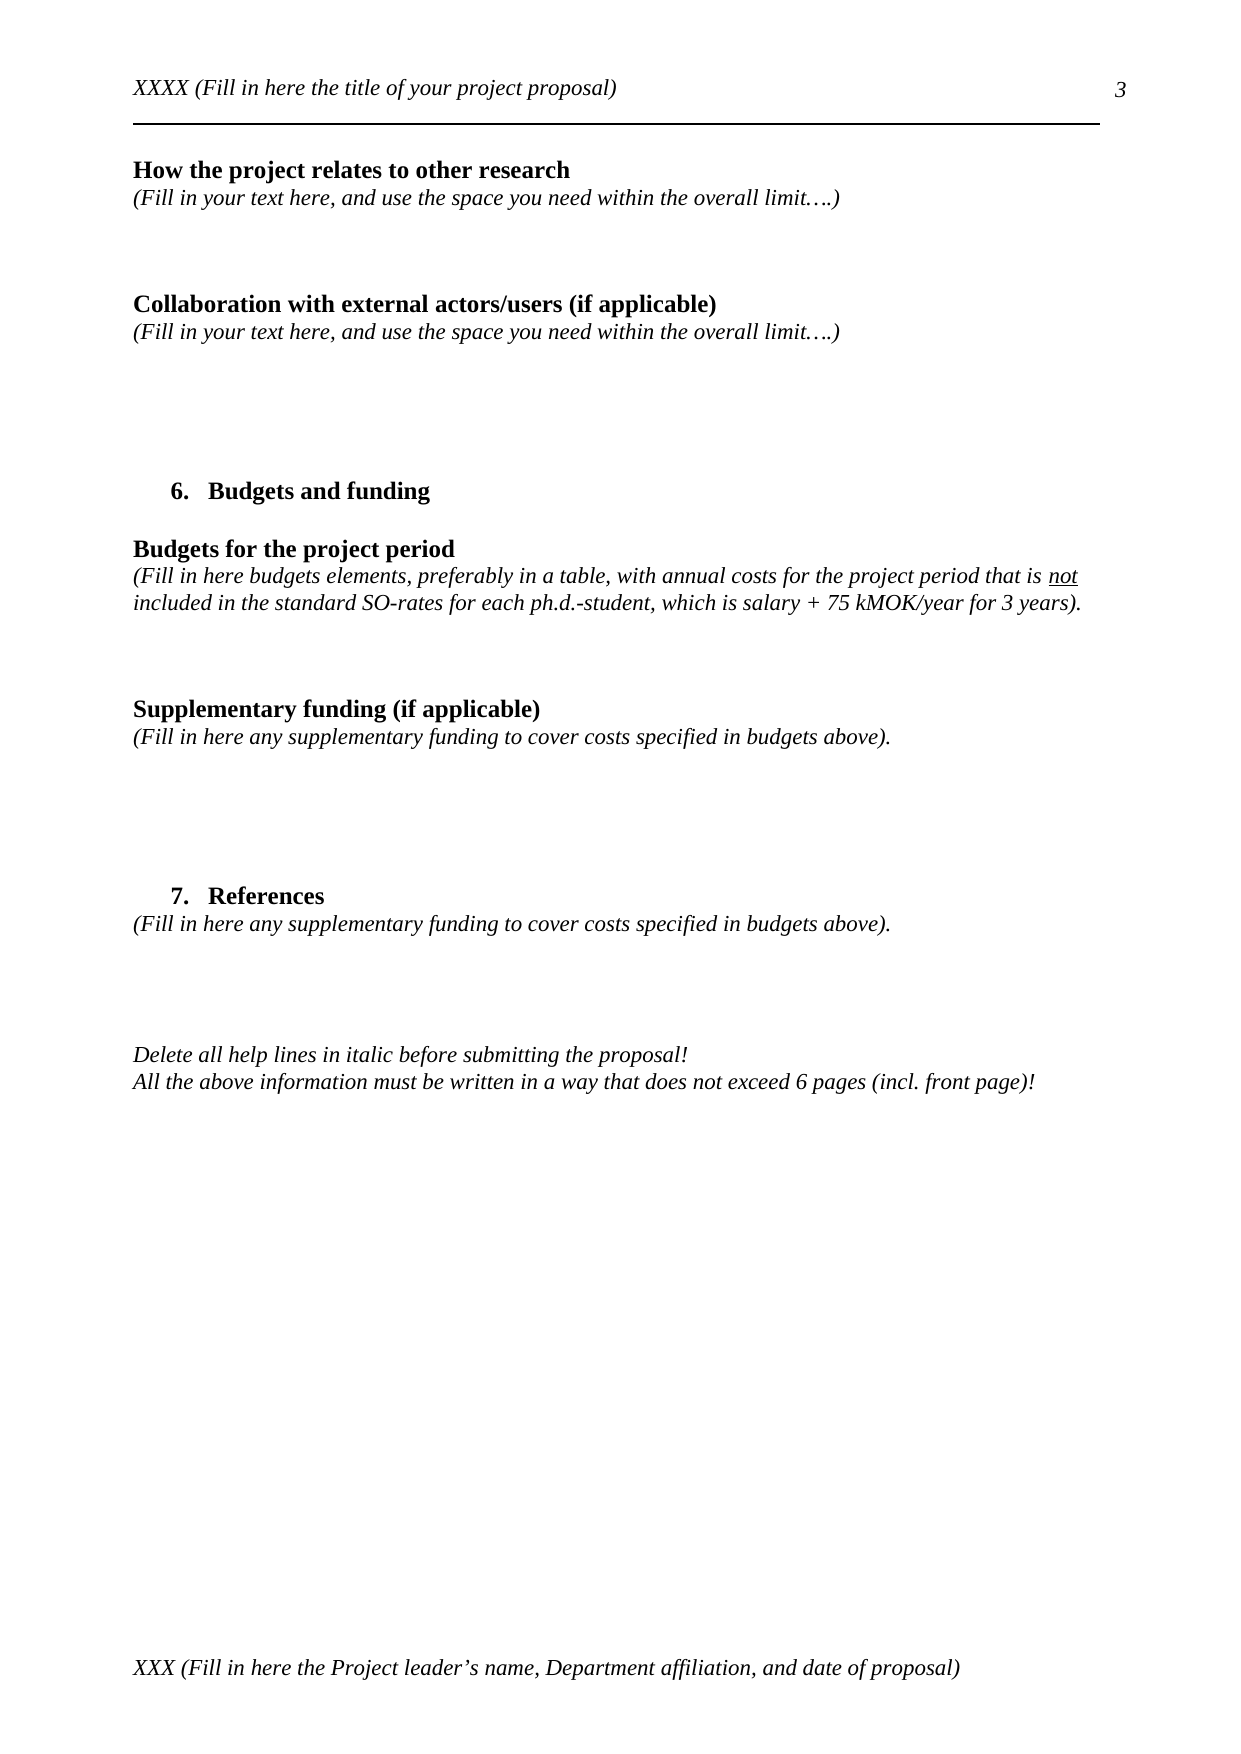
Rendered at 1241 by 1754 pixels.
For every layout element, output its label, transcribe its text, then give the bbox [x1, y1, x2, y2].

text (Fill in your text here, and use the space you need within the overall limit….) [133, 318, 1137, 344]
text Delete all help lines in italic before submitting the proposal! [133, 1042, 1137, 1068]
text How the project relates to other research [133, 155, 1137, 184]
text (Fill in here any supplementary funding to cover costs specified in budgets above). [133, 723, 1137, 749]
text All the above information must be written in a way that does not exceed 6 pages (incl. front page)! [133, 1068, 1137, 1094]
text Supplementary funding (if applicable) [133, 694, 1137, 723]
text (Fill in here any supplementary funding to cover costs specified in budgets above). [133, 910, 1137, 936]
list References [170, 881, 1137, 910]
text (Fill in here budgets elements, preferably in a table, with annual costs for the project period that is not included in the standard SO-rates for each ph.d.-student, which is salary + 75 kMOK/year for 3 years). [133, 562, 1137, 615]
list Budgets and funding [170, 476, 1137, 505]
text Budgets for the project period [133, 534, 1137, 562]
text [133, 184, 1137, 210]
text Collaboration with external actors/users (if applicable) [133, 289, 1137, 318]
